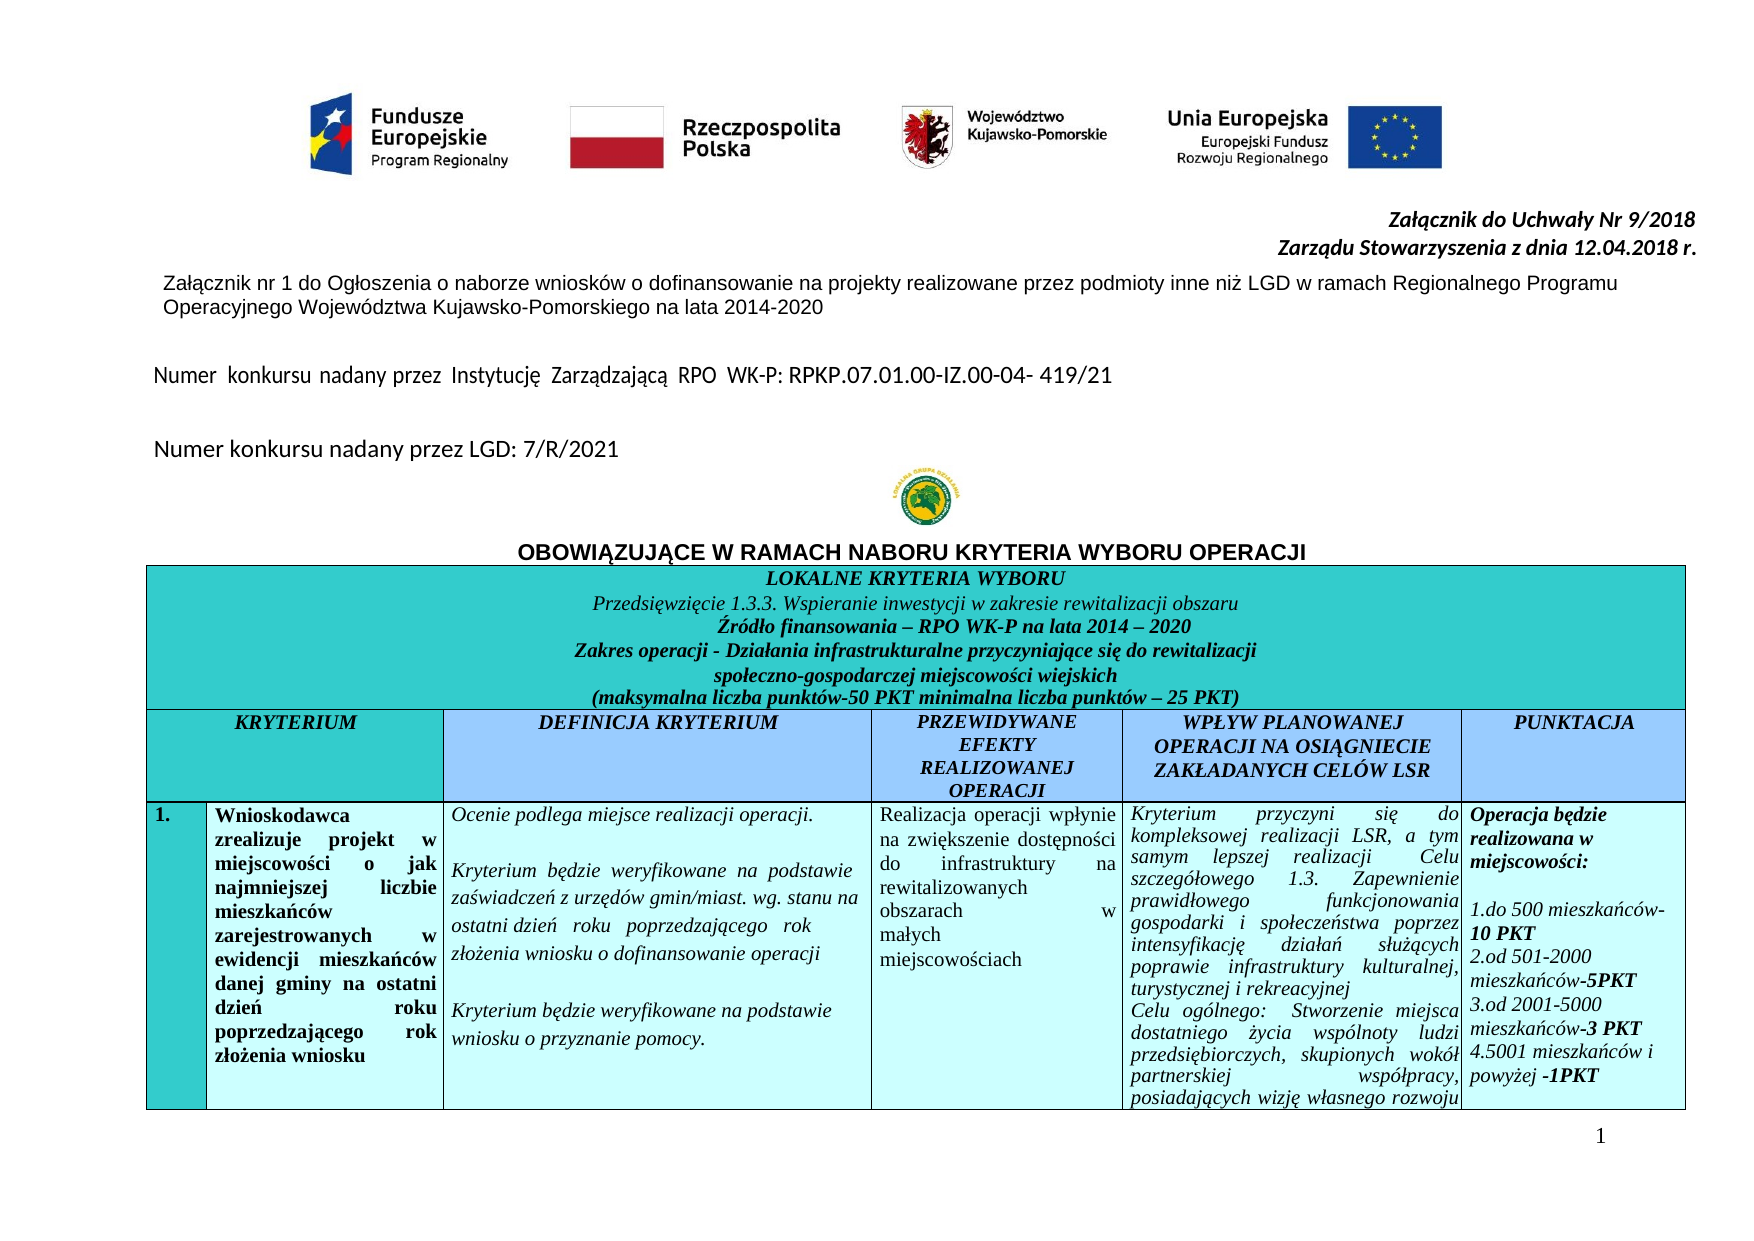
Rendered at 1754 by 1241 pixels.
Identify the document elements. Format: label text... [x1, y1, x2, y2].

table_cell WPŁYW PLANOWANEJ OPERACJI NA OSIĄGNIECIE ZAKŁADANYCH CELÓW LSR [1123, 710, 1461, 801]
text Załącznik nr 1 do Ogłoszenia o naborze wniosków o dofinansowanie na projekty realizowane przez podmioty inne niż LGD w ramach Regionalnego Programu Operacyjnego Województwa Kujawsko-Pomorskiego na lata 2014-2020 [163, 271, 1698, 318]
table_cell 1. [147, 803, 206, 1109]
text Numer konkursu nadany przez LGD: 7/R/2021 [153, 434, 1698, 464]
table_cell DEFINICJA KRYTERIUM [444, 710, 871, 801]
table_cell PRZEWIDYWANE EFEKTY REALIZOWANEJ OPERACJI [872, 710, 1122, 801]
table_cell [444, 803, 871, 1109]
text Zarządu Stowarzyszenia z dnia 12.04.2018 r. [133, 233, 1698, 261]
table_header LOKALNE KRYTERIA WYBORU Przedsięwzięcie 1.3.3. Wspieranie inwestycji w zakresie rewitalizacji obszaru Źródło finansowania – RPO WK-P na lata 2014 – 2020 Zakres operacji - Działania infrastrukturalne przyczyniające się do rewitalizacji społeczno-gospodarczej miejscowości wiejskich (maksymalna liczba punktów-50 PKT minimalna liczba punktów – 25 PKT) [147, 566, 1685, 709]
text OBOWIĄZUJĄCE W RAMACH NABORU KRYTERIA WYBORU OPERACJI [517, 539, 1698, 565]
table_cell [1462, 803, 1685, 1109]
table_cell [872, 803, 1122, 1109]
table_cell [207, 803, 443, 1109]
table_cell PUNKTACJA [1462, 710, 1685, 801]
text Numer konkursu nadany przez Instytucję Zarządzającą RPO WK-P: RPKP.07.01.00-IZ.00-04- 419/21 [133, 359, 1698, 389]
text Załącznik do Uchwały Nr 9/2018 [133, 205, 1698, 233]
picture [301, 83, 1450, 181]
picture [887, 465, 963, 527]
table_cell KRYTERIUM [147, 710, 443, 801]
